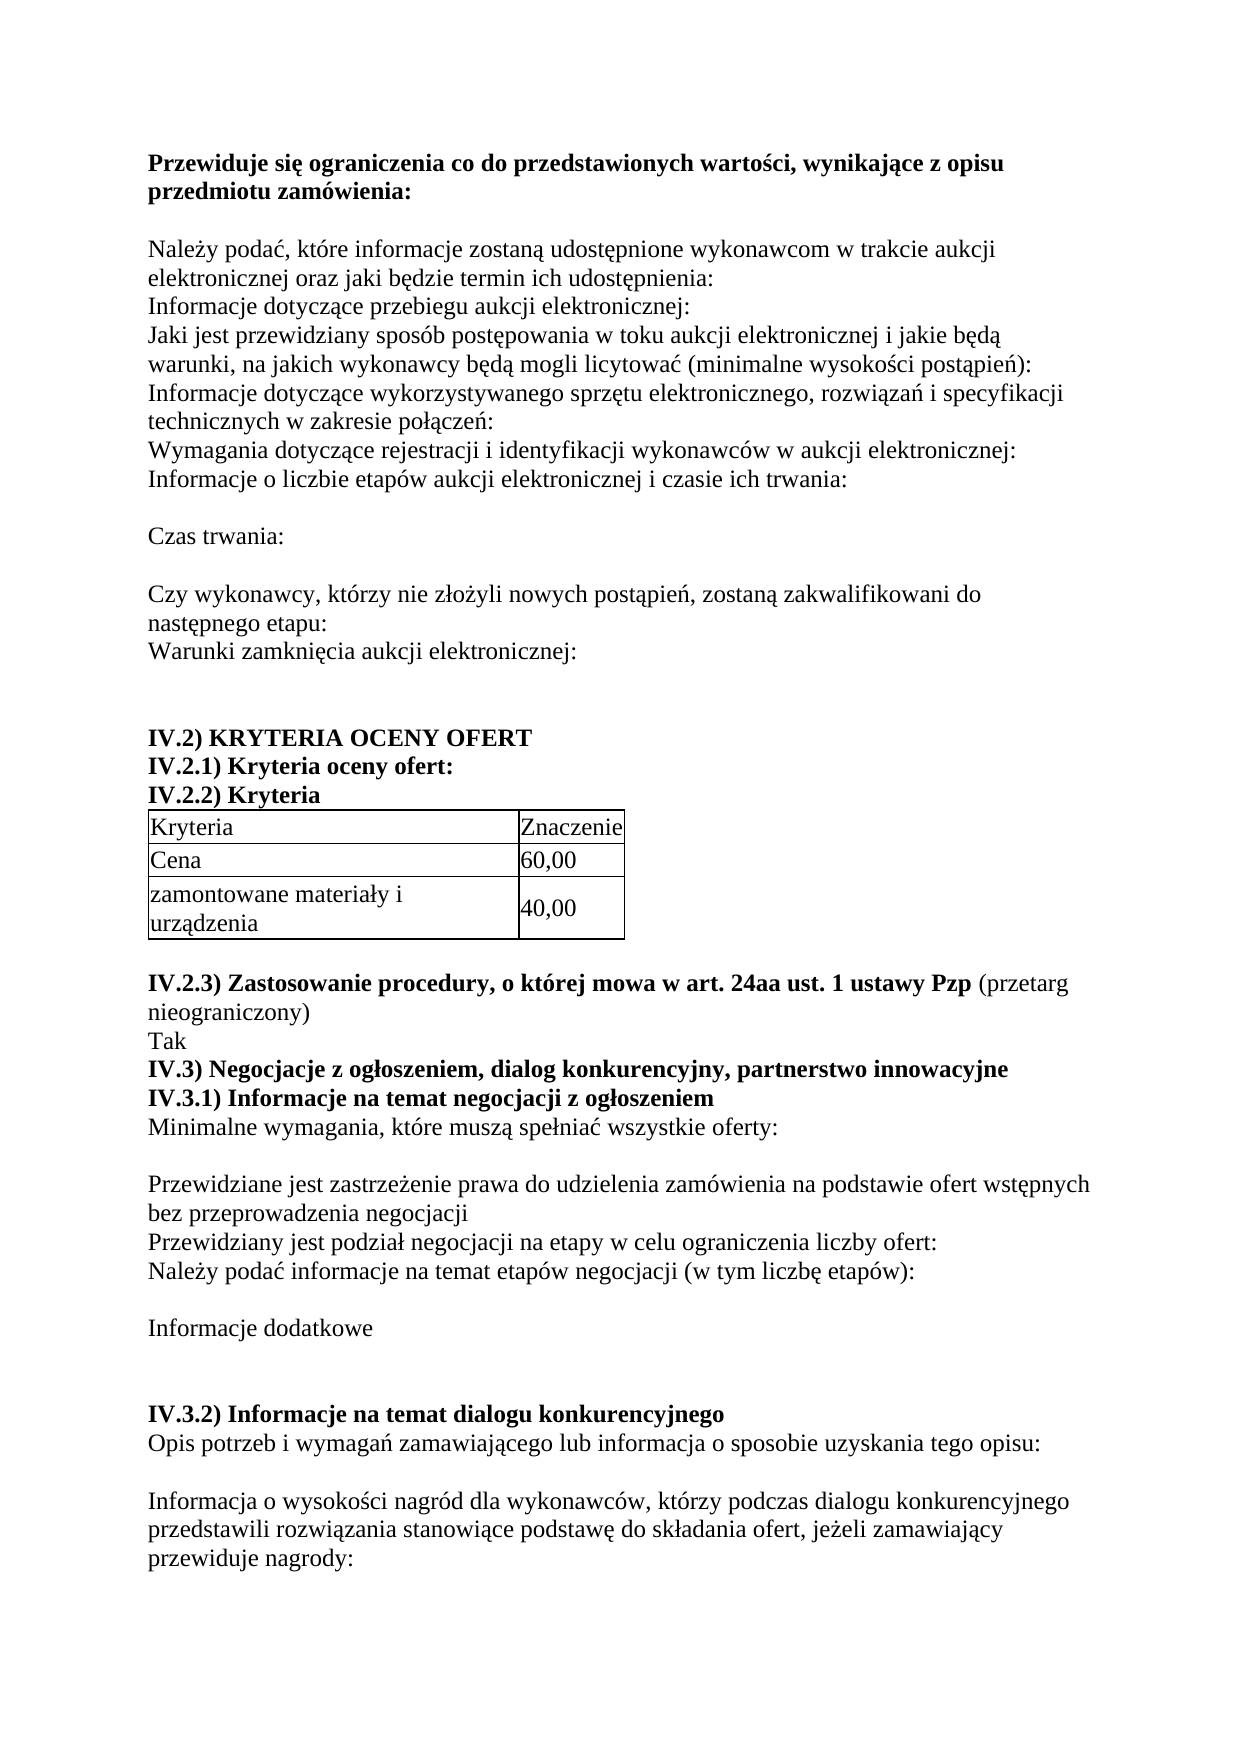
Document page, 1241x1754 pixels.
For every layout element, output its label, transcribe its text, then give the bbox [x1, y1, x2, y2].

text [148, 148, 1092, 493]
table_header Znaczenie [520, 811, 624, 842]
table_cell 60,00 [520, 844, 624, 876]
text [148, 939, 1092, 1601]
table_cell Cena [149, 844, 518, 876]
table_cell zamontowane materiały i urządzenia [149, 877, 518, 938]
text IV.2) KRYTERIA OCENY OFERT IV.2.1) Kryteria oceny ofert: IV.2.2) Kryteria [148, 694, 1092, 809]
table_cell 40,00 [520, 877, 624, 938]
table_header Kryteria [149, 811, 518, 842]
text Czas trwania: Czy wykonawcy, którzy nie złożyli nowych postąpień, zostaną zakwalifikowani do następnego etapu: Warunki zamknięcia aukcji elektronicznej: [148, 493, 1092, 694]
